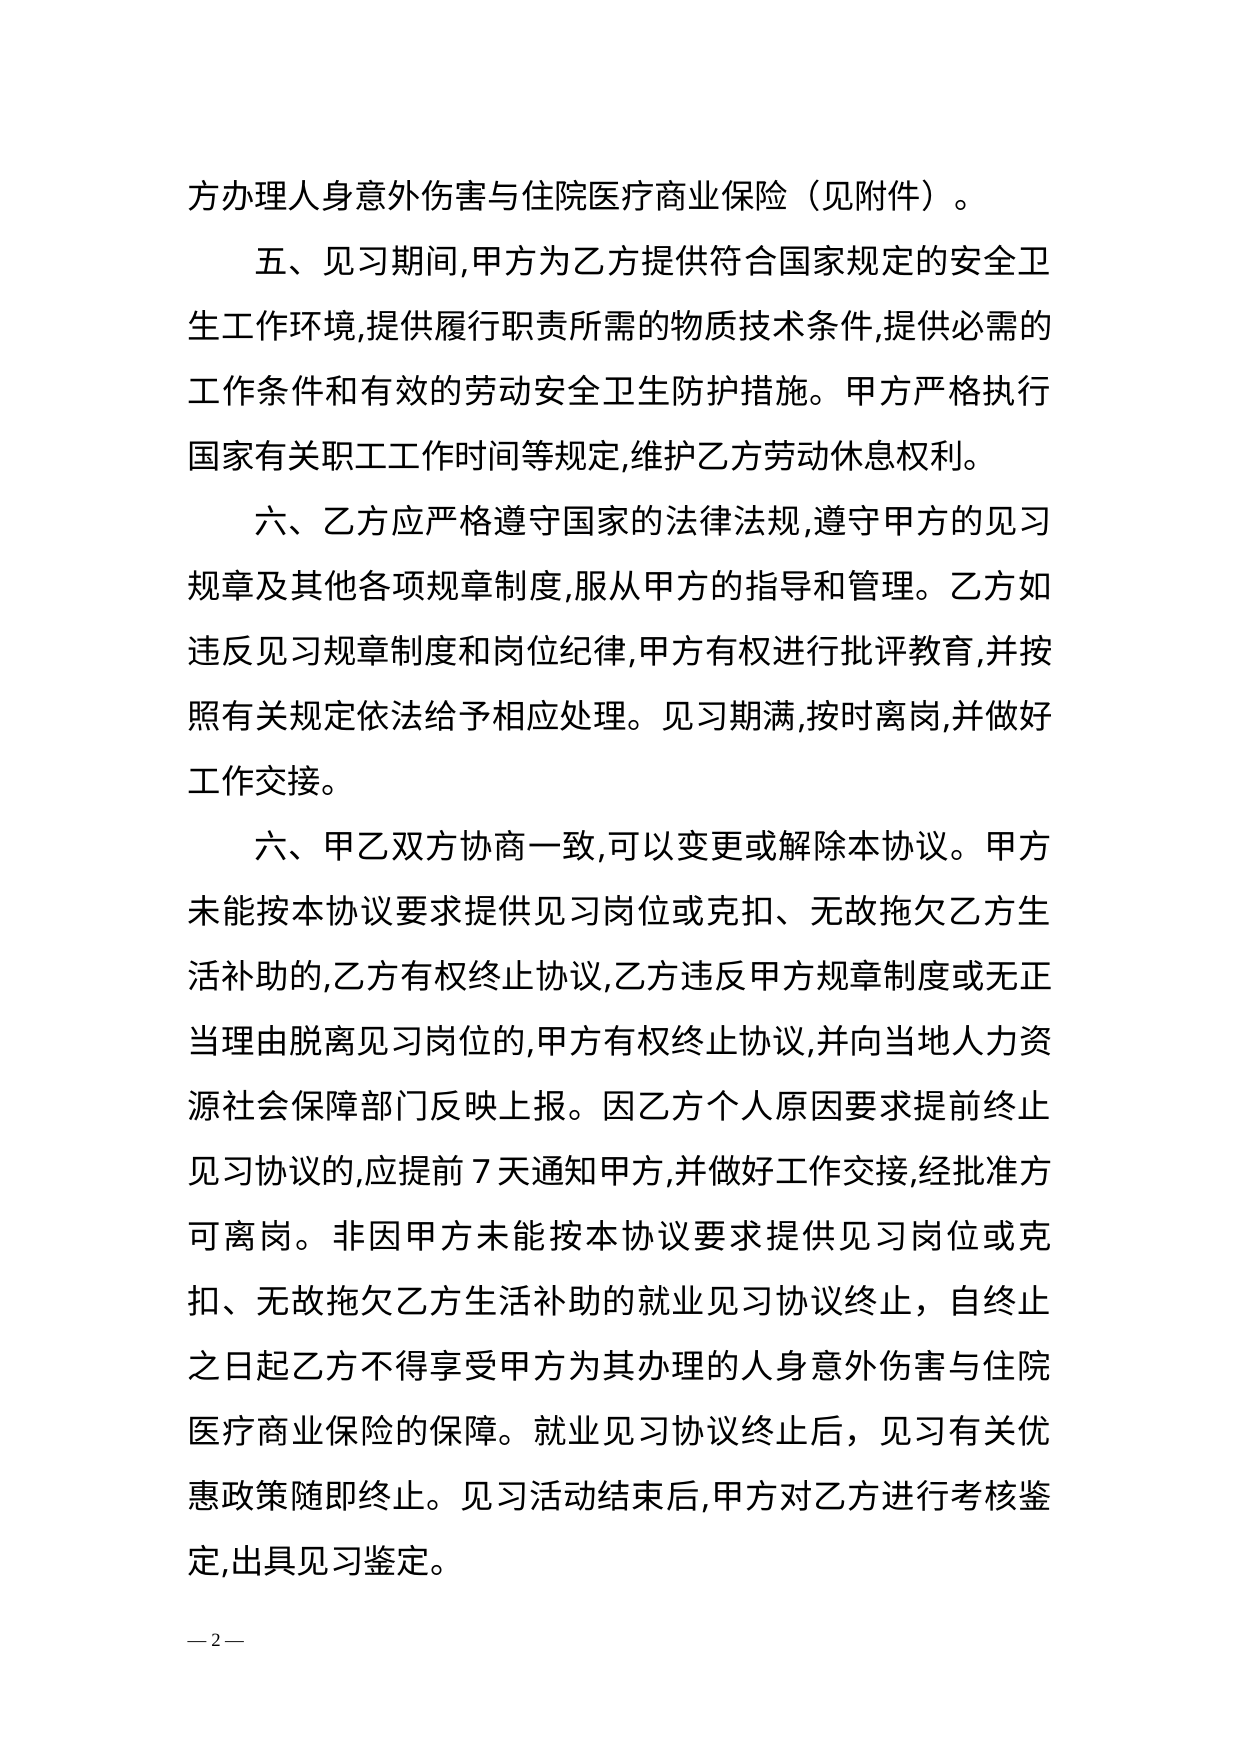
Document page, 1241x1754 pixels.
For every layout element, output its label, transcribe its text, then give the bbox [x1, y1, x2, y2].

text 六、甲乙双方协商一致,可以变更或解除本协议。甲方未能按本协议要求提供见习岗位或克扣、无故拖欠乙方生活补助的,乙方有权终止协议,乙方违反甲方规章制度或无正当理由脱离见习岗位的,甲方有权终止协议,并向当地人力资源社会保障部门反映上报。因乙方个人原因要求提前终止见习协议的,应提前7天通知甲方,并做好工作交接,经批准方可离岗。非因甲方未能按本协议要求提供见习岗位或克扣、无故拖欠乙方生活补助的就业见习协议终止，自终止之日起乙方不得享受甲方为其办理的人身意外伤害与住院医疗商业保险的保障。就业见习协议终止后，见习有关优惠政策随即终止。见习活动结束后,甲方对乙方进行考核鉴定,出具见习鉴定。 [187, 812, 1053, 1592]
text 六、乙方应严格遵守国家的法律法规,遵守甲方的见习规章及其他各项规章制度,服从甲方的指导和管理。乙方如违反见习规章制度和岗位纪律,甲方有权进行批评教育,并按照有关规定依法给予相应处理。见习期满,按时离岗,并做好工作交接。 [187, 487, 1053, 812]
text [187, 162, 1053, 227]
text 五、见习期间,甲方为乙方提供符合国家规定的安全卫生工作环境,提供履行职责所需的物质技术条件,提供必需的工作条件和有效的劳动安全卫生防护措施。甲方严格执行国家有关职工工作时间等规定,维护乙方劳动休息权利。 [187, 227, 1053, 487]
